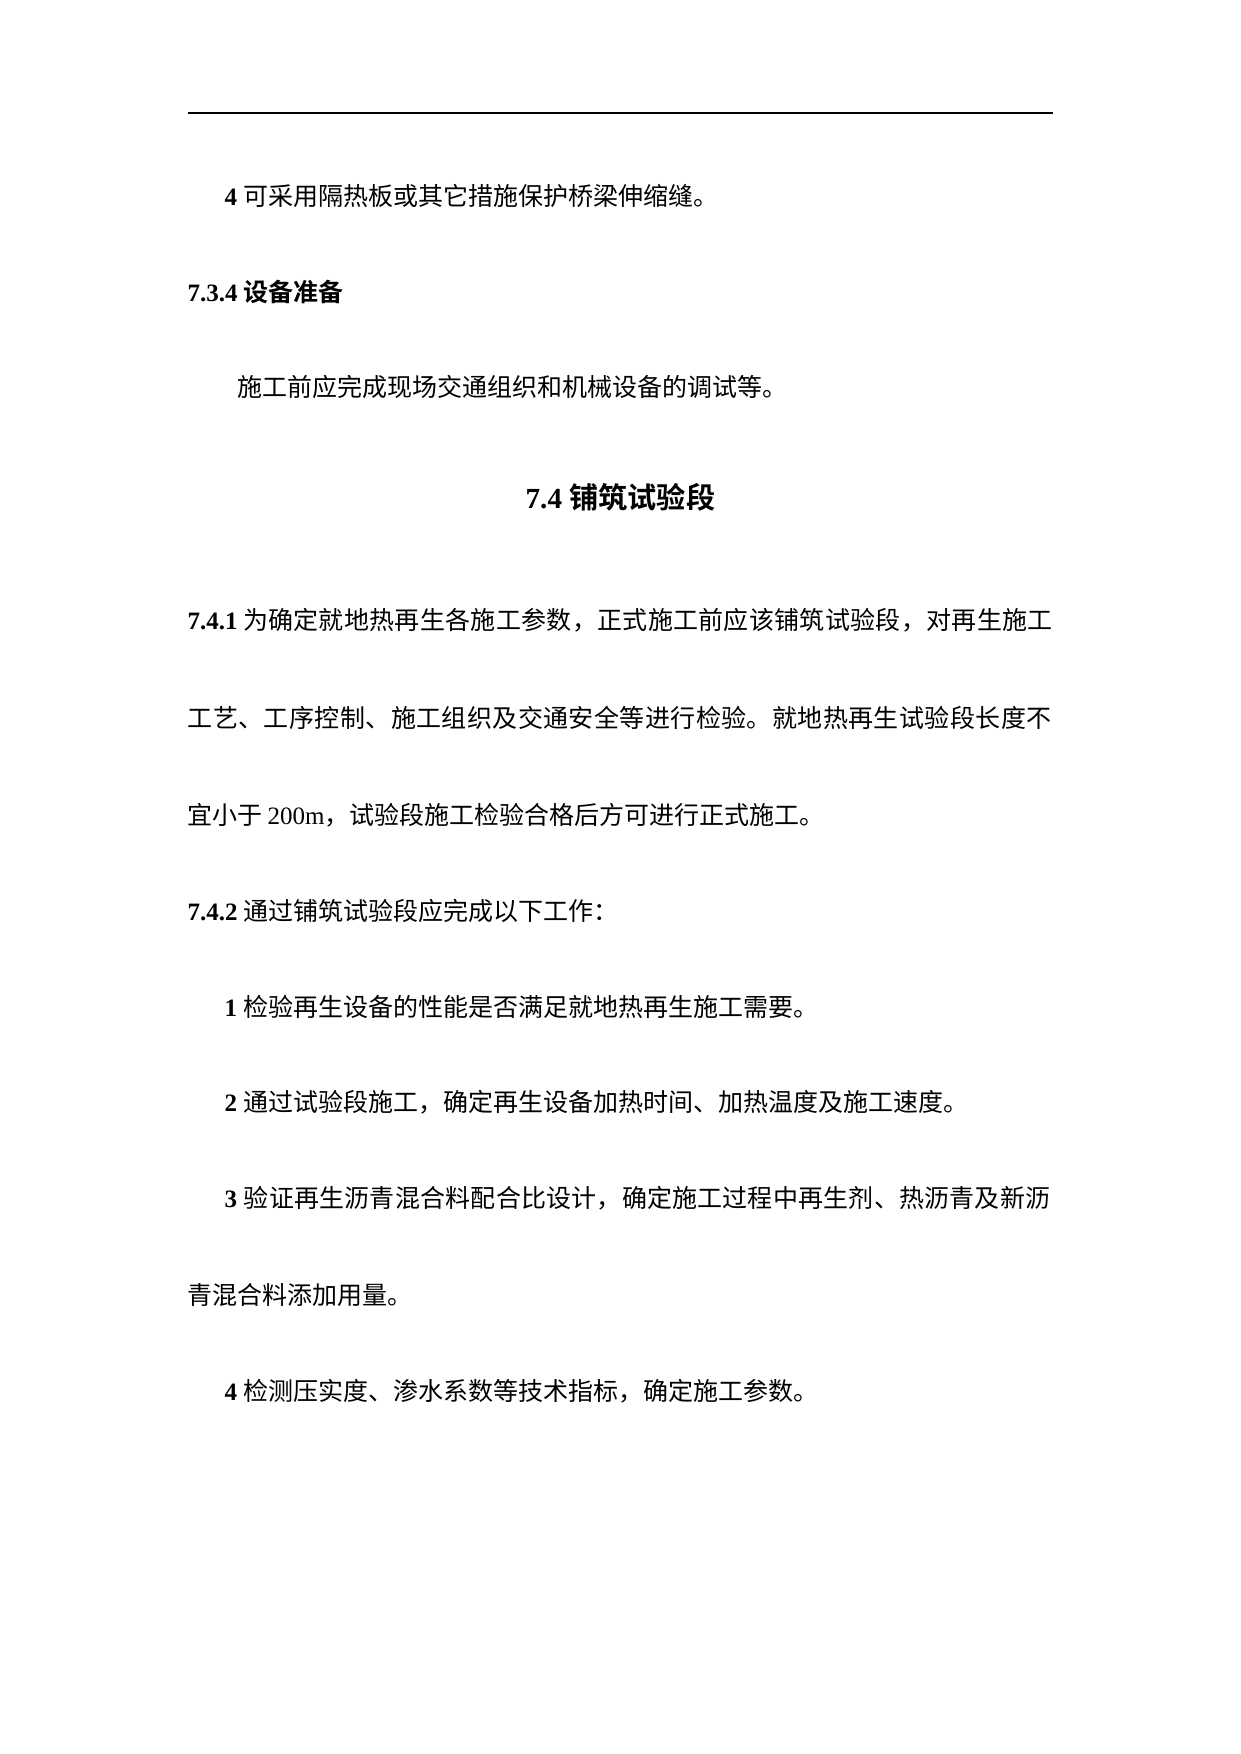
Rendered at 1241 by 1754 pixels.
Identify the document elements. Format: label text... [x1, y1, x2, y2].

text 为确定就地热再生各施工参数，正式施工前应该铺筑试验段，对再生施工工艺、工序控制、施工组织及交通安全等进行检验。就地热再生试验段长度不宜小于，试验段施工检验合格后方可进行正式施工。 [187, 586, 1053, 846]
text 4 检测压实度、渗水系数等技术指标，确定施工参数。 [187, 1357, 1053, 1422]
text 通过铺筑试验段应完成以下工作： [187, 877, 1053, 942]
text 3 验证再生沥青混合料配合比设计，确定施工过程中再生剂、热沥青及新沥青混合料添加用量。 [187, 1164, 1053, 1326]
text 施工前应完成现场交通组织和机械设备的调试等。 [187, 353, 1053, 418]
subtitle 7.4 铺筑试验段 [187, 463, 1053, 528]
text 2 通过试验段施工，确定再生设备加热时间、加热温度及施工速度。 [187, 1068, 1053, 1133]
text 4 可采用隔热板或其它措施保护桥梁伸缩缝。 [187, 162, 1053, 227]
text 设备准备 [187, 258, 1053, 323]
text 1 检验再生设备的性能是否满足就地热再生施工需要。 [187, 973, 1053, 1038]
